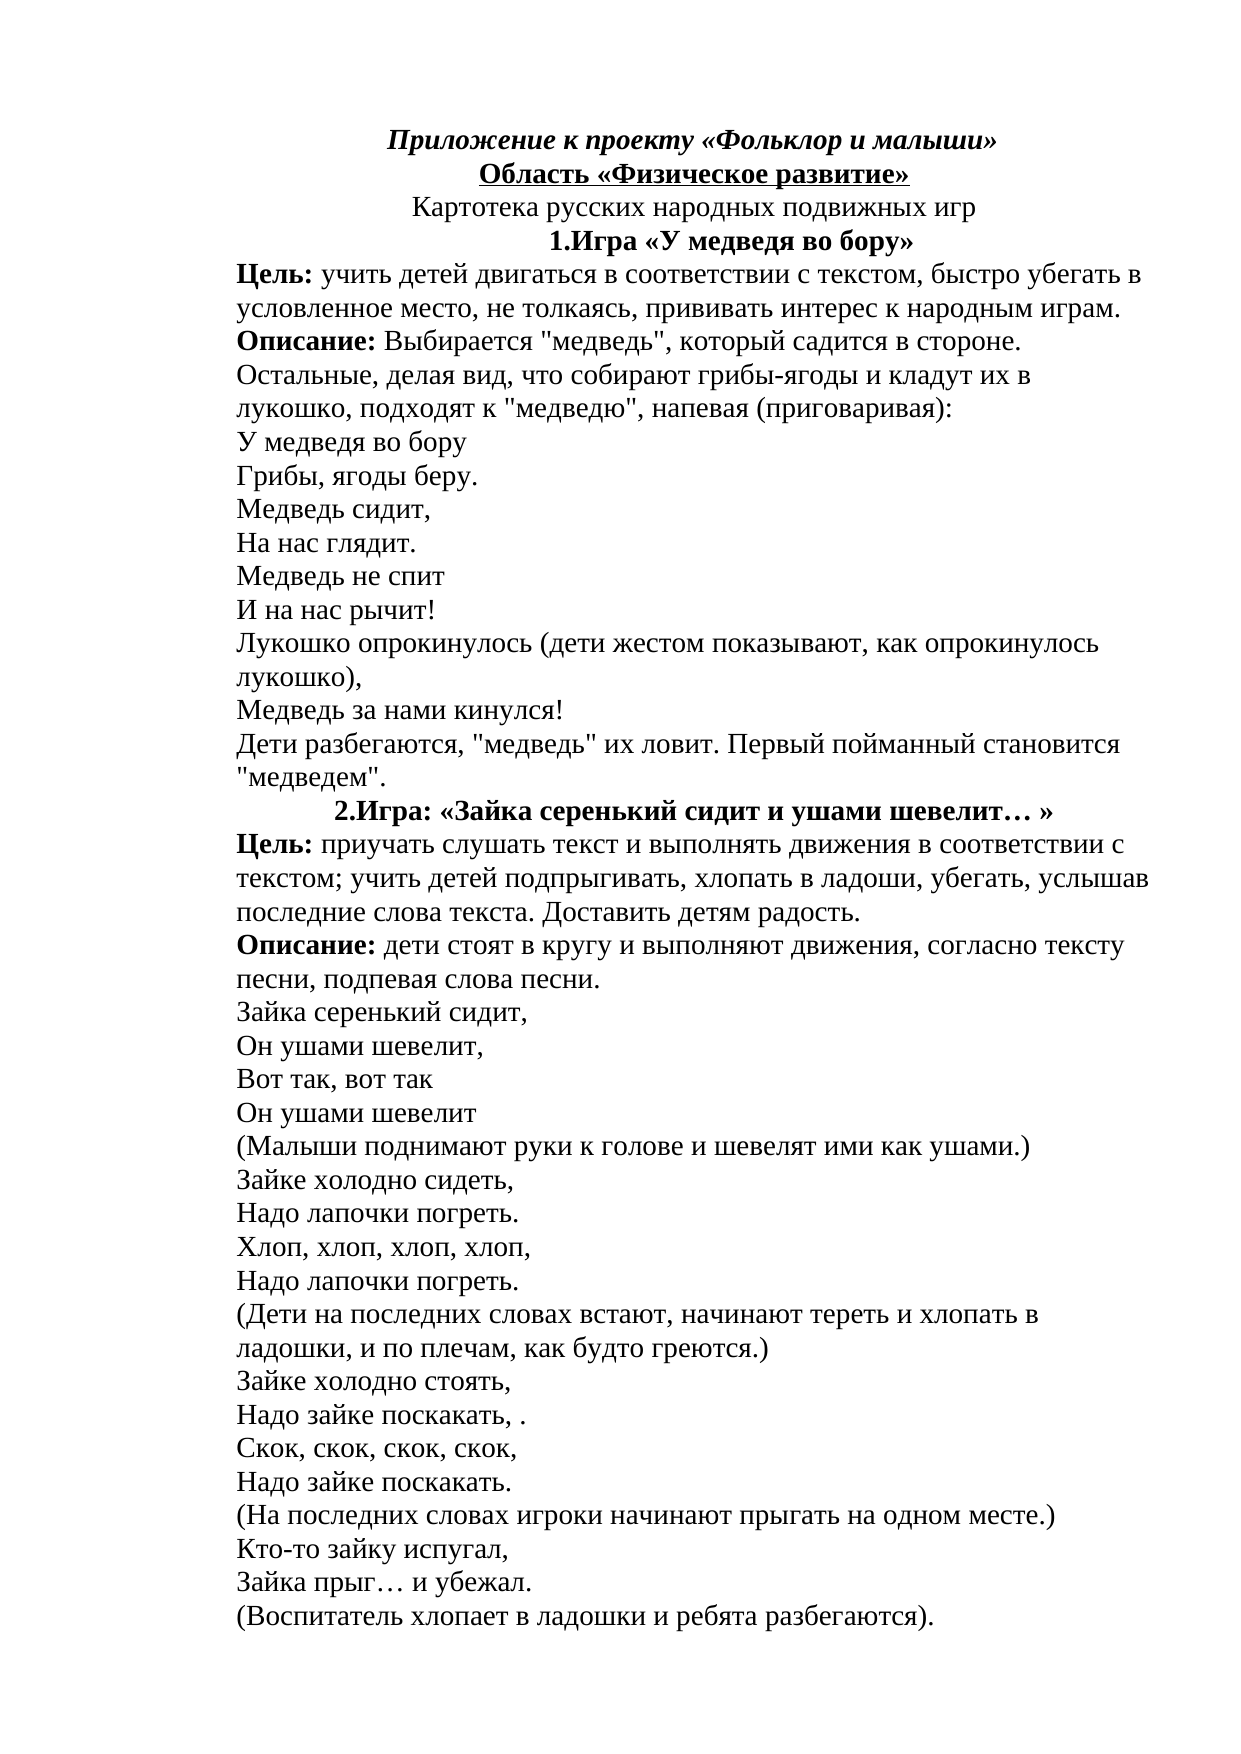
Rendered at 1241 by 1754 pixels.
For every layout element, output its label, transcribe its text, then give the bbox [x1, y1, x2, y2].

text Скок, скок, скок, скок, [236, 1430, 1152, 1464]
text Цель: приучать слушать текст и выполнять движения в соответствии с текстом; учить детей подпрыгивать, хлопать в ладоши, убегать, услышав последние слова текста. Доставить детям радость. [236, 827, 1152, 927]
list 1.Игра «У медведя во бору» [311, 223, 1152, 256]
text (Воспитатель хлопает в ладошки и ребята разбегаются). [236, 1598, 1152, 1632]
text Зайке холодно сидеть, [236, 1162, 1152, 1196]
text Грибы, ягоды беру. [236, 458, 1152, 491]
text Цель: учить детей двигаться в соответствии с текстом, быстро убегать в условленное место, не толкаясь, прививать интерес к народным играм. [236, 256, 1152, 323]
text Надо зайке поскакать, . [236, 1397, 1152, 1430]
text Приложение к проекту «Фольклор и малыши» [236, 122, 1152, 156]
text Медведь за нами кинулся! [236, 692, 1152, 726]
text Лукошко опрокинулось (дети жестом показывают, как опрокинулось лукошко), [236, 625, 1152, 692]
text Вот так, вот так [236, 1061, 1152, 1095]
text Зайка серенький сидит, [236, 994, 1152, 1028]
text Он ушами шевелит, [236, 1028, 1152, 1061]
text Надо лапочки погреть. [236, 1196, 1152, 1229]
text Он ушами шевелит [236, 1095, 1152, 1128]
text Описание: дети стоят в кругу и выполняют движения, согласно тексту песни, подпевая слова песни. [236, 927, 1152, 994]
text Описание: Выбирается "медведь", который садится в стороне. Остальные, делая вид, что собирают грибы-ягоды и кладут их в лукошко, подходят к "медведю", напевая (приговаривая): [236, 323, 1152, 424]
text Надо зайке поскакать. [236, 1464, 1152, 1497]
text Хлоп, хлоп, хлоп, хлоп, [236, 1229, 1152, 1263]
text И на нас рычит! [236, 592, 1152, 625]
text (На последних словах игроки начинают прыгать на одном месте.) [236, 1497, 1152, 1531]
text На нас глядит. [236, 525, 1152, 558]
text Зайке холодно стоять, [236, 1363, 1152, 1397]
text Картотека русских народных подвижных игр [236, 189, 1152, 223]
text Область «Физическое развитие» [236, 156, 1152, 189]
text Дети разбегаются, "медведь" их ловит. Первый пойманный становится "медведем". [236, 726, 1152, 793]
text (Дети на последних словах встают, начинают тереть и хлопать в ладошки, и по плечам, как будто греются.) [236, 1296, 1152, 1363]
text Медведь сидит, [236, 491, 1152, 525]
text (Малыши поднимают руки к голове и шевелят ими как ушами.) [236, 1128, 1152, 1162]
text Медведь не спит [236, 558, 1152, 592]
text Кто-то зайку испугал, [236, 1531, 1152, 1564]
text Надо лапочки погреть. [236, 1263, 1152, 1296]
text 2.Игра: «Зайка серенький сидит и ушами шевелит… » [236, 793, 1152, 827]
text У медведя во бору [236, 424, 1152, 458]
text Зайка прыг… и убежал. [236, 1564, 1152, 1598]
